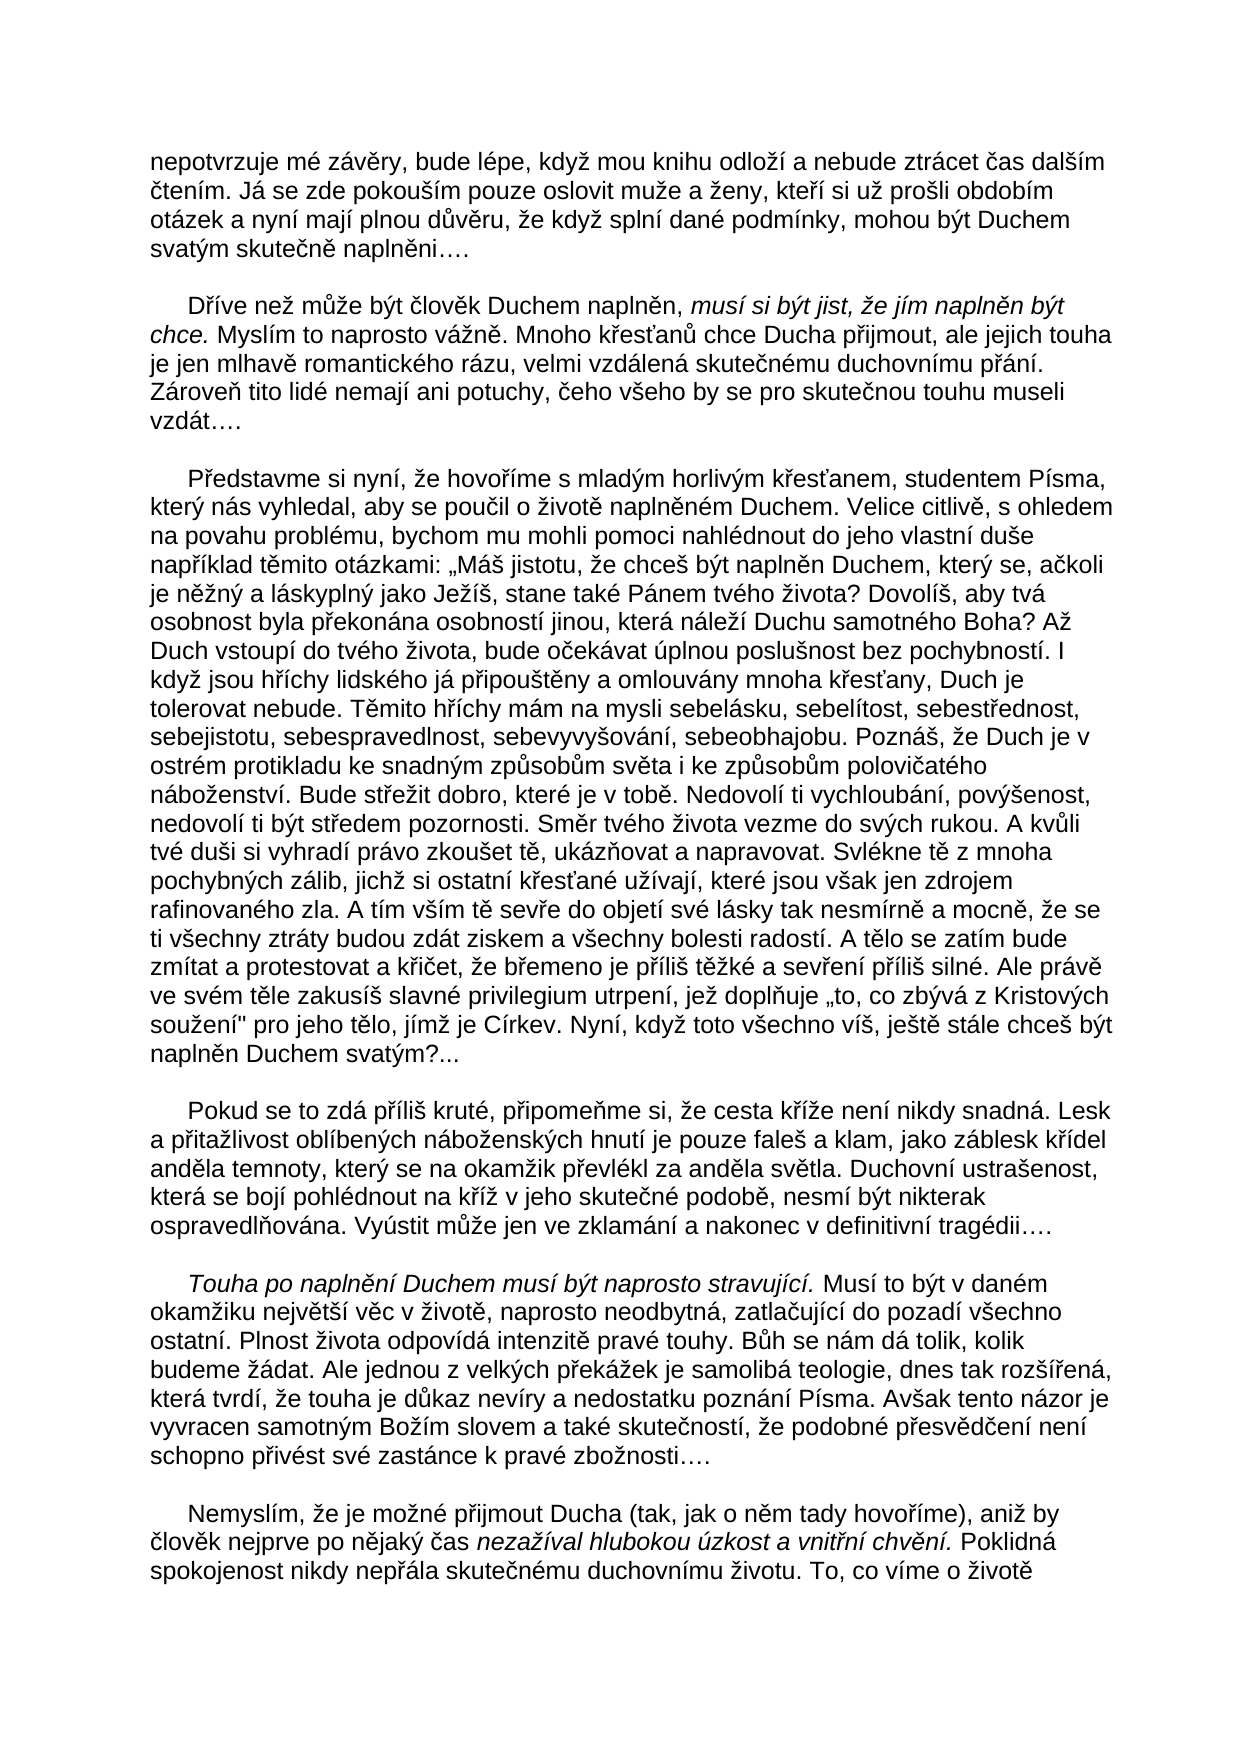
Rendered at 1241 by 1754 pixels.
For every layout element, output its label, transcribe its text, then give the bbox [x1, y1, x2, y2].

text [150, 147, 1116, 262]
text Dříve než může být člověk Duchem naplněn, musí si být jist, že jím naplněn být chce. Myslím to naprosto vážně. Mnoho křesťanů chce Ducha přijmout, ale jejich touha je jen mlhavě romantického rázu, velmi vzdálená skutečnému duchovnímu přání. Zároveň tito lidé nemají ani potuchy, čeho všeho by se pro skutečnou touhu museli vzdát…. [150, 291, 1116, 435]
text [150, 1499, 1116, 1585]
text Představme si nyní, že hovoříme s mladým horlivým křesťanem, studentem Písma, který nás vyhledal, aby se poučil o životě naplněném Duchem. Velice citlivě, s ohledem na povahu problému, bychom mu mohli pomoci nahlédnout do jeho vlastní duše například těmito otázkami: „Máš jistotu, že chceš být naplněn Duchem, který se, ačkoli je něžný a láskyplný jako Ježíš, stane také Pánem tvého života? Dovolíš, aby tvá osobnost byla překonána osobností jinou, která náleží Duchu samotného Boha? Až Duch vstoupí do tvého života, bude očekávat úplnou poslušnost bez pochybností. I když jsou hříchy lidského já připouštěny a omlouvány mnoha křesťany, Duch je tolerovat nebude. Těmito hříchy mám na mysli sebelásku, sebelítost, sebestřednost, sebejistotu, sebespravedlnost, sebevyvyšování, sebeobhajobu. Poznáš, že Duch je v ostrém protikladu ke snadným způsobům světa i ke způsobům polovičatého náboženství. Bude střežit dobro, které je v tobě. Nedovolí ti vychloubání, povýšenost, nedovolí ti být středem pozornosti. Směr tvého života vezme do svých rukou. A kvůli tvé duši si vyhradí právo zkoušet tě, ukázňovat a napravovat. Svlékne tě z mnoha pochybných zálib, jichž si ostatní křesťané užívají, které jsou však jen zdrojem rafinovaného zla. A tím vším tě sevře do objetí své lásky tak nesmírně a mocně, že se ti všechny ztráty budou zdát ziskem a všechny bolesti radostí. A tělo se zatím bude zmítat a protestovat a křičet, že břemeno je příliš těžké a sevření příliš silné. Ale právě ve svém těle zakusíš slavné privilegium utrpení, jež doplňuje „to, co zbývá z Kristových soužení" pro jeho tělo, jímž je Církev. Nyní, když toto všechno víš, ještě stále chceš být naplněn Duchem svatým?... [150, 464, 1116, 1067]
text Touha po naplnění Duchem musí být naprosto stravující. Musí to být v daném okamžiku největší věc v životě, naprosto neodbytná, zatlačující do pozadí všechno ostatní. Plnost života odpovídá intenzitě pravé touhy. Bůh se nám dá tolik, kolik budeme žádat. Ale jednou z velkých překážek je samolibá teologie, dnes tak rozšířená, která tvrdí, že touha je důkaz nevíry a nedostatku poznání Písma. Avšak tento názor je vyvracen samotným Božím slovem a také skutečností, že podobné přesvědčení není schopno přivést své zastánce k pravé zbožnosti…. [150, 1269, 1116, 1470]
text Pokud se to zdá příliš kruté, připomeňme si, že cesta kříže není nikdy snadná. Lesk a přitažlivost oblíbených náboženských hnutí je pouze faleš a klam, jako záblesk křídel anděla temnoty, který se na okamžik převlékl za anděla světla. Duchovní ustrašenost, která se bojí pohlédnout na kříž v jeho skutečné podobě, nesmí být nikterak ospravedlňována. Vyústit může jen ve zklamání a nakonec v definitivní tragédii…. [150, 1096, 1116, 1240]
